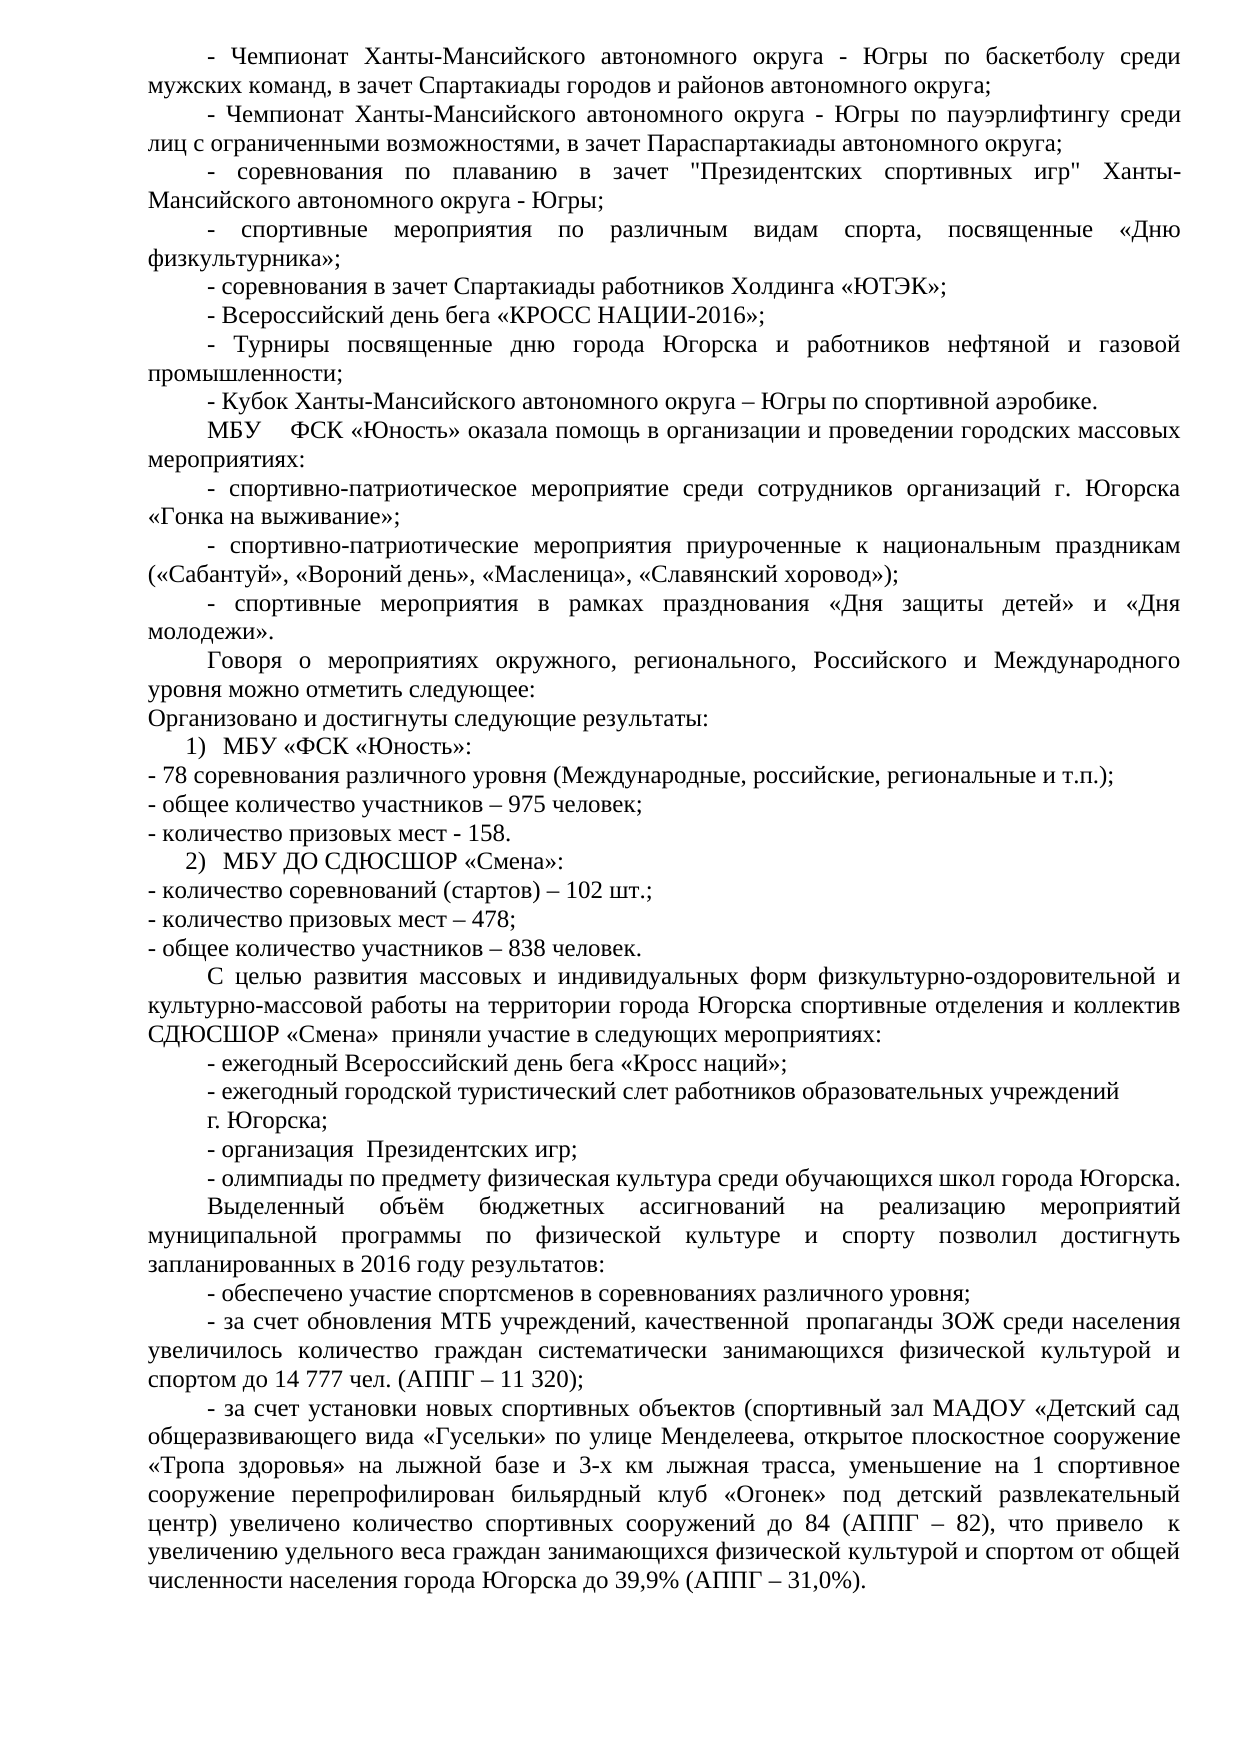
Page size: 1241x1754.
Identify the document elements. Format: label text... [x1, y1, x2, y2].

text С целью развития массовых и индивидуальных форм физкультурно-оздоровительной и культурно-массовой работы на территории города Югорска спортивные отделения и коллектив СДЮСШОР «Смена» приняли участие в следующих мероприятиях: [148, 961, 1181, 1048]
text Выделенный объём бюджетных ассигнований на реализацию мероприятий муниципальной программы по физической культуре и спорту позволил достигнуть запланированных в 2016 году результатов: [148, 1191, 1181, 1278]
text - олимпиады по предмету физическая культура среди обучающихся школ города Югорска. [148, 1163, 1181, 1191]
text - Чемпионат Ханты-Мансийского автономного округа - Югры по пауэрлифтингу среди лиц с ограниченными возможностями, в зачет Параспартакиады автономного округа; [148, 99, 1181, 156]
text Организовано и достигнуты следующие результаты: [148, 703, 1181, 731]
text Говоря о мероприятиях окружного, регионального, Российского и Международного уровня можно отметить следующее: [148, 645, 1181, 703]
text - спортивные мероприятия по различным видам спорта, посвященные «Дню физкультурника»; [148, 214, 1181, 271]
text - Кубок Ханты-Мансийского автономного округа – Югры по спортивной аэробике. [148, 386, 1181, 415]
text МБУ ФСК «Юность» оказала помощь в организации и проведении городских массовых мероприятиях: [148, 415, 1181, 473]
text - общее количество участников – 975 человек; [148, 789, 1181, 818]
text - ежегодный Всероссийский день бега «Кросс наций»; [148, 1048, 1181, 1076]
text - 78 соревнования различного уровня (Международные, российские, региональные и т.п.); [148, 760, 1181, 789]
text - спортивно-патриотические мероприятия приуроченные к национальным праздникам («Сабантуй», «Вороний день», «Масленица», «Славянский хоровод»); [148, 530, 1181, 588]
text - количество соревнований (стартов) – 102 шт.; [148, 875, 1181, 904]
list МБУ «ФСК «Юность»: [185, 731, 1181, 760]
text - Чемпионат Ханты-Мансийского автономного округа - Югры по баскетболу среди мужских команд, в зачет Спартакиады городов и районов автономного округа; [148, 41, 1181, 99]
text - Турниры посвященные дню города Югорска и работников нефтяной и газовой промышленности; [148, 329, 1181, 386]
list МБУ ДО СДЮСШОР «Смена»: [185, 846, 1181, 875]
text - соревнования по плаванию в зачет "Президентских спортивных игр" Ханты-Мансийского автономного округа - Югры; [148, 156, 1181, 214]
text - за счет установки новых спортивных объектов (спортивный зал МАДОУ «Детский сад общеразвивающего вида «Гусельки» по улице Менделеева, открытое плоскостное сооружение «Тропа здоровья» на лыжной базе и 3-х км лыжная трасса, уменьшение на 1 спортивное сооружение перепрофилирован бильярдный клуб «Огонек» под детский развлекательный центр) увеличено количество спортивных сооружений до 84 (АППГ – 82), что привело к увеличению удельного веса граждан занимающихся физической культурой и спортом от общей численности населения города Югорска до 39,9% (АППГ – 31,0%). [148, 1393, 1181, 1594]
text - количество призовых мест – 478; [148, 904, 1181, 933]
text - ежегодный городской туристический слет работников образовательных учреждений [148, 1076, 1181, 1105]
text - обеспечено участие спортсменов в соревнованиях различного уровня; [148, 1278, 1181, 1306]
text - общее количество участников – 838 человек. [148, 933, 1181, 961]
text - организация Президентских игр; [148, 1134, 1181, 1163]
text - за счет обновления МТБ учреждений, качественной пропаганды ЗОЖ среди населения увеличилось количество граждан систематически занимающихся физической культурой и спортом до 14 777 чел. (АППГ – 11 320); [148, 1306, 1181, 1393]
text - спортивные мероприятия в рамках празднования «Дня защиты детей» и «Дня молодежи». [148, 588, 1181, 645]
text - спортивно-патриотическое мероприятие среди сотрудников организаций г. Югорска «Гонка на выживание»; [148, 473, 1181, 530]
text г. Югорска; [148, 1105, 1181, 1134]
text - соревнования в зачет Спартакиады работников Холдинга «ЮТЭК»; [148, 271, 1181, 300]
text - Всероссийский день бега «КРОСС НАЦИИ-2016»; [148, 300, 1181, 329]
text - количество призовых мест - 158. [148, 818, 1181, 846]
